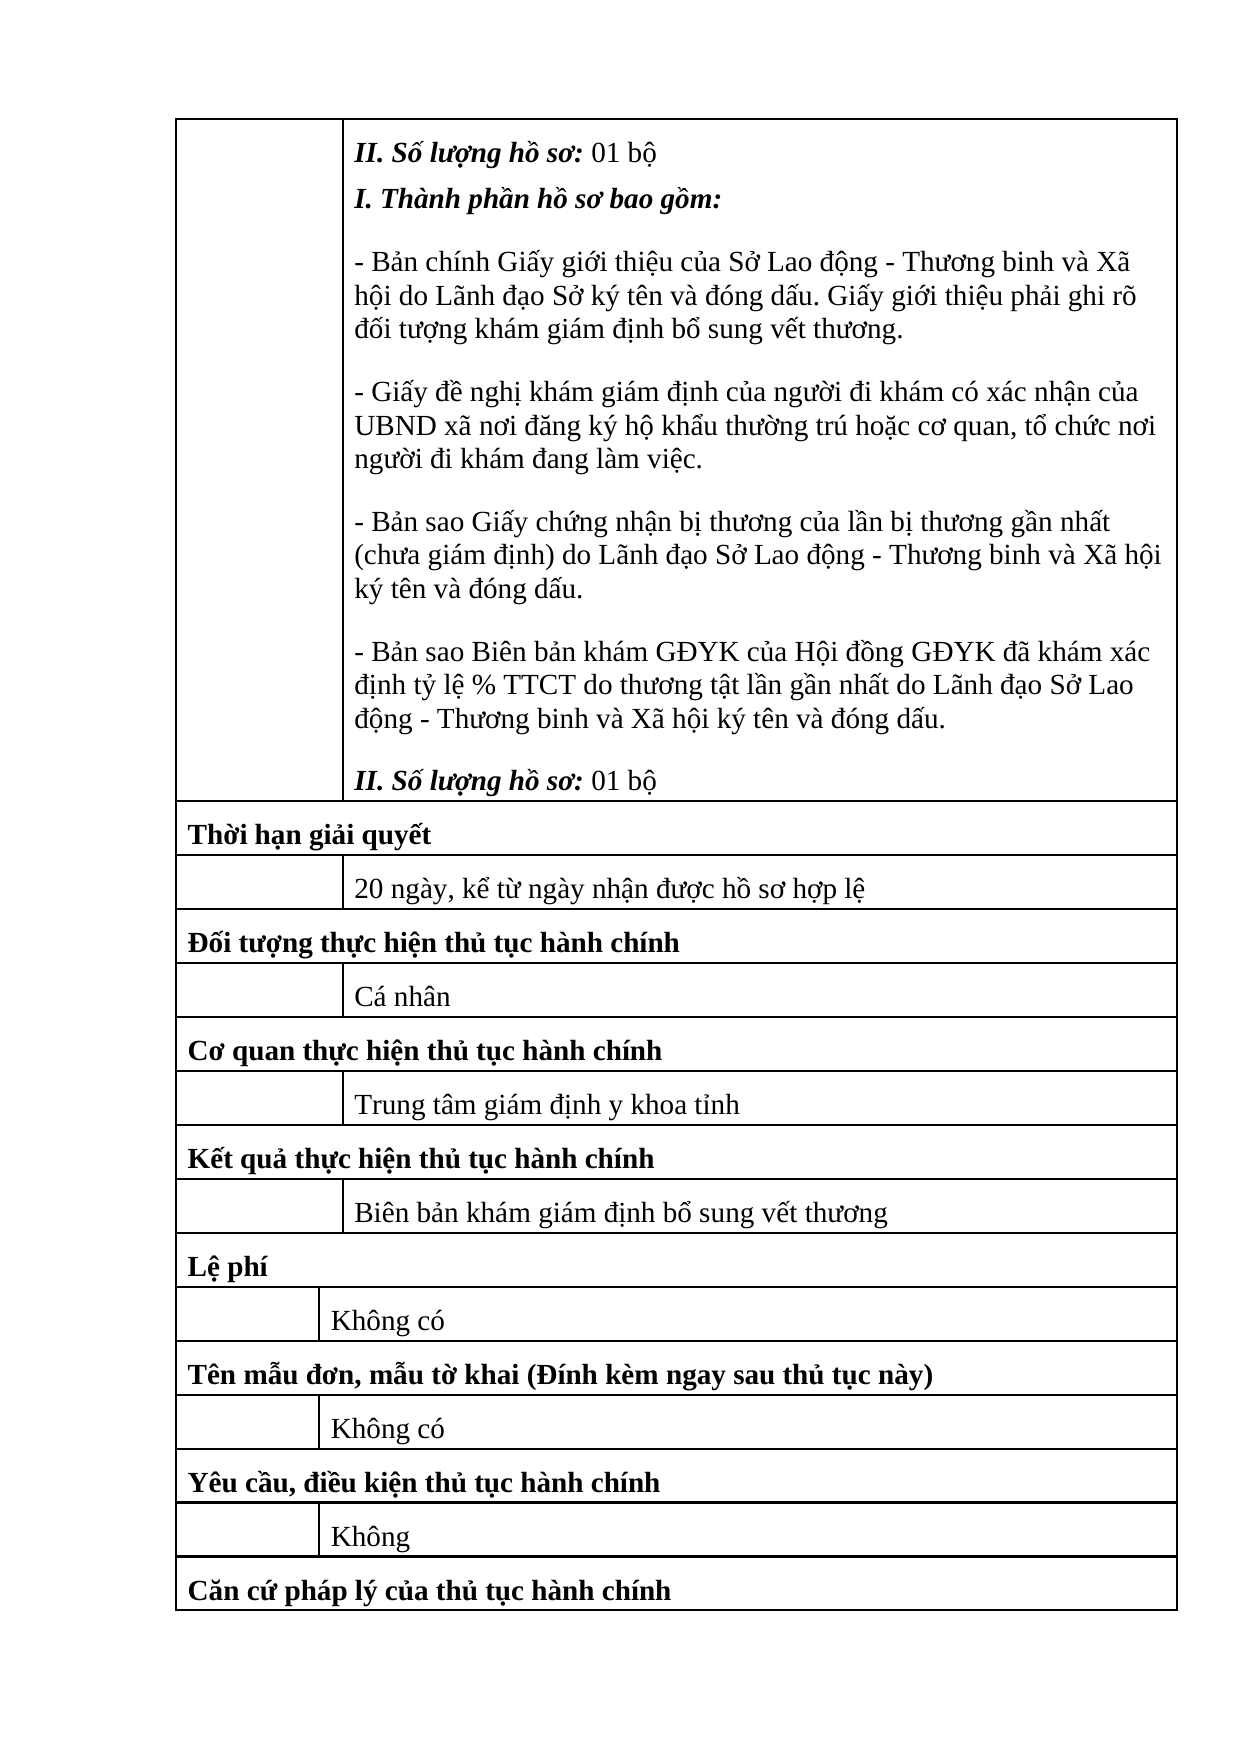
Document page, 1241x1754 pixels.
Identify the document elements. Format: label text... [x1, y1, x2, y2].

table_cell Lệ phí [177, 1234, 1176, 1286]
table_cell Không có [320, 1396, 1176, 1447]
table_cell Căn cứ pháp lý của thủ tục hành chính [177, 1558, 1176, 1609]
table_cell Yêu cầu, điều kiện thủ tục hành chính [177, 1450, 1176, 1501]
table_cell Tên mẫu đơn, mẫu tờ khai (Đính kèm ngay sau thủ tục này) [177, 1342, 1176, 1393]
table_cell Không [320, 1504, 1176, 1555]
table_cell [177, 120, 342, 800]
table_cell [177, 856, 342, 908]
table_cell Cá nhân [344, 964, 1176, 1016]
table_cell [177, 1396, 318, 1447]
table_cell Trung tâm giám định y khoa tỉnh [344, 1072, 1176, 1124]
table_cell Không có [320, 1288, 1176, 1339]
table_cell Biên bản khám giám định bổ sung vết thương [344, 1180, 1176, 1232]
table_cell [177, 964, 342, 1016]
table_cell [344, 120, 1176, 800]
table_cell Kết quả thực hiện thủ tục hành chính [177, 1126, 1176, 1178]
table_cell [177, 1180, 342, 1232]
table_cell Đối tượng thực hiện thủ tục hành chính [177, 910, 1176, 962]
table_cell [177, 1288, 318, 1339]
table_cell [177, 1504, 318, 1555]
table_cell Cơ quan thực hiện thủ tục hành chính [177, 1018, 1176, 1070]
table_cell 20 ngày, kể từ ngày nhận được hồ sơ hợp lệ [344, 856, 1176, 908]
table_cell [177, 1072, 342, 1124]
table_cell Thời hạn giải quyết [177, 802, 1176, 854]
